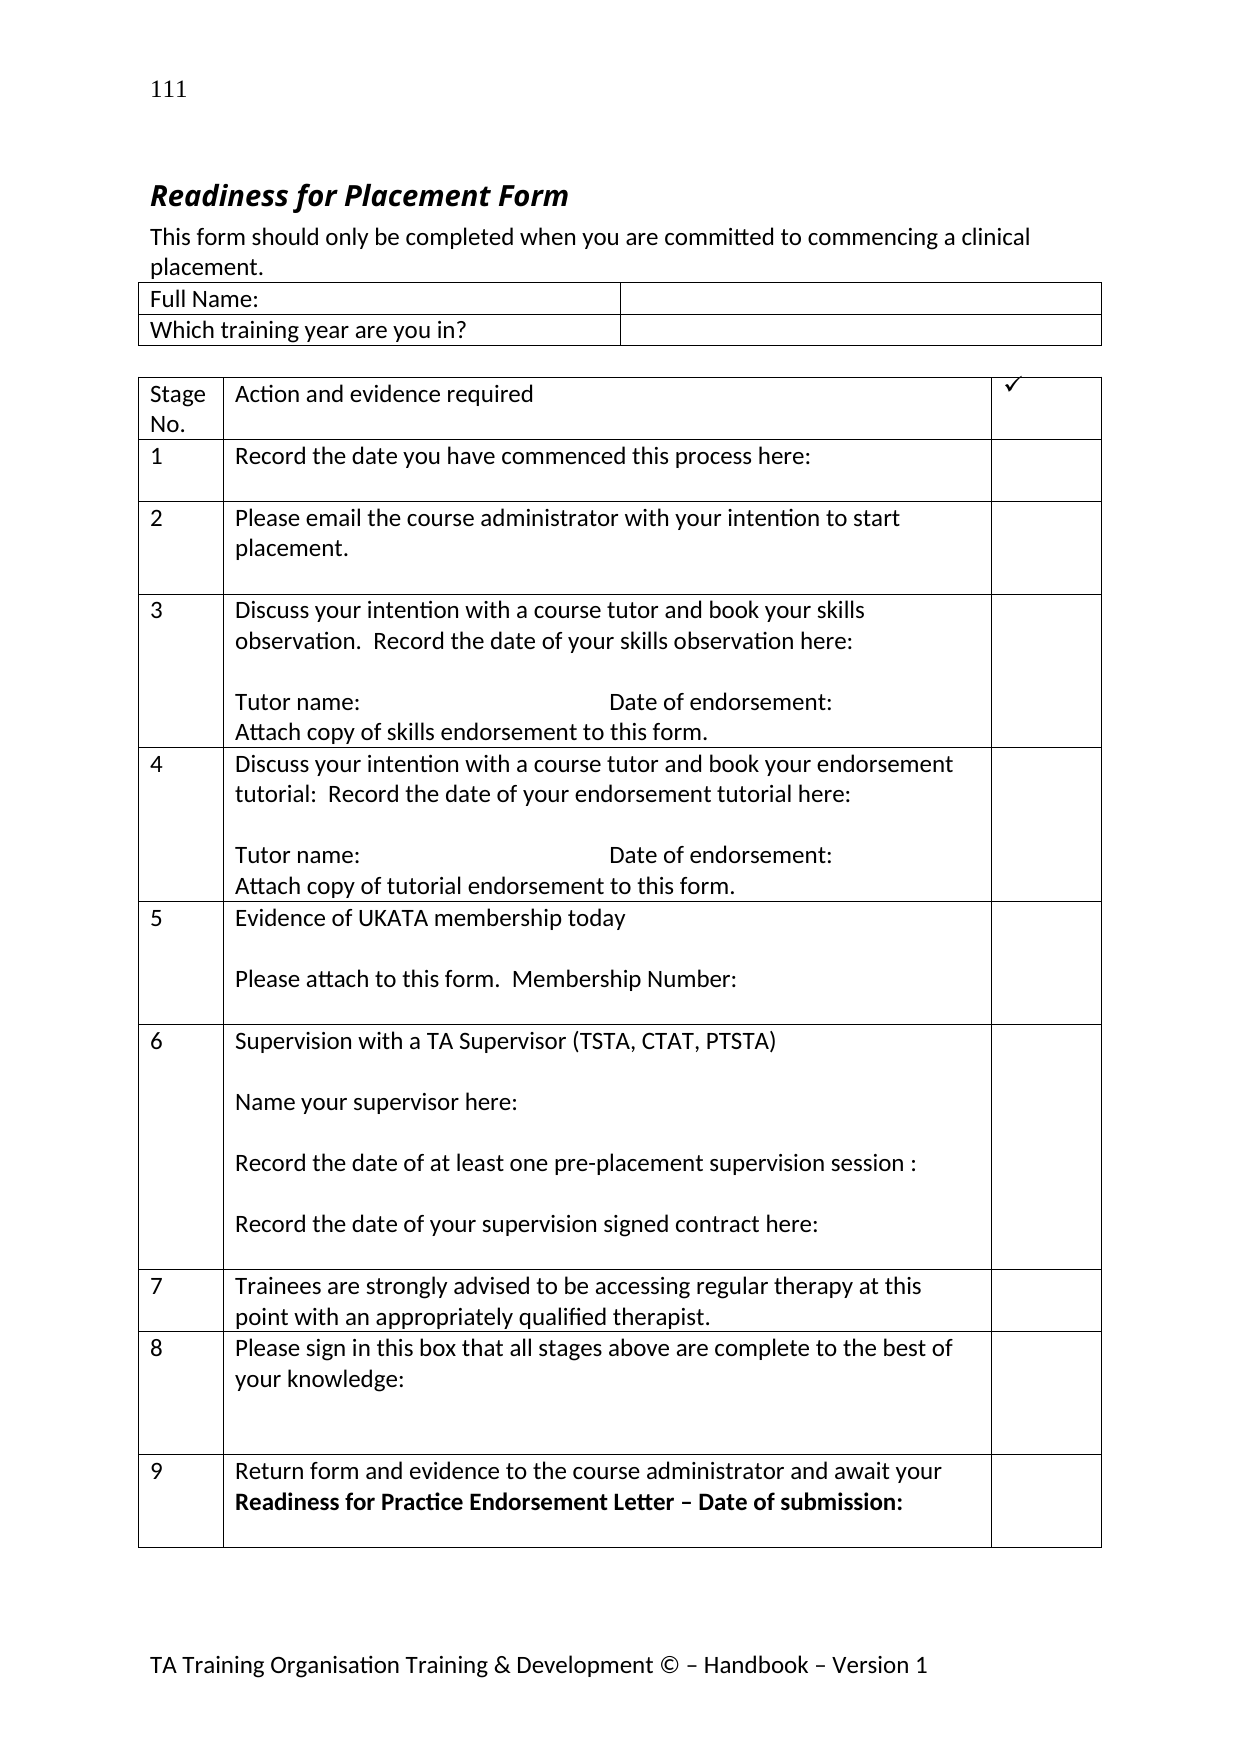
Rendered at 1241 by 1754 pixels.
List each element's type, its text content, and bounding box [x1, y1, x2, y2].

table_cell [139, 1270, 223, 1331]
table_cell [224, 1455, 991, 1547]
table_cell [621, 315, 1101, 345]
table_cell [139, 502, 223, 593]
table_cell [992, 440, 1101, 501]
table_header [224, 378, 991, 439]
text This form should only be completed when you are committed to commencing a clinical placement. [150, 221, 1090, 282]
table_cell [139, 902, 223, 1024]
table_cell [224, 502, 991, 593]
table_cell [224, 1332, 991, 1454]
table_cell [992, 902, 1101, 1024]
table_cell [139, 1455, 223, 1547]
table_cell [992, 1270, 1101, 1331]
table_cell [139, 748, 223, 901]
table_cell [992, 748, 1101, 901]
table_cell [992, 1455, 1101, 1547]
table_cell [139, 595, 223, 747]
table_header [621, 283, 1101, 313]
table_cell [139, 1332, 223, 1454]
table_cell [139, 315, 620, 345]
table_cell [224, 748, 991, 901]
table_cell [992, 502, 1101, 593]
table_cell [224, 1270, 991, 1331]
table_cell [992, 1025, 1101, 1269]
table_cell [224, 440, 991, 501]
subtitle Readiness for Placement Form [150, 175, 1090, 215]
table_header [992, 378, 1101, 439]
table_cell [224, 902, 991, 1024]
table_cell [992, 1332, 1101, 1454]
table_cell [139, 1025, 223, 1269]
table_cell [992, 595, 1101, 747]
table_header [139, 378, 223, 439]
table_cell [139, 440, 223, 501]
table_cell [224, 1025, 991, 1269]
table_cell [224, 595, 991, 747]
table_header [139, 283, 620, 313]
